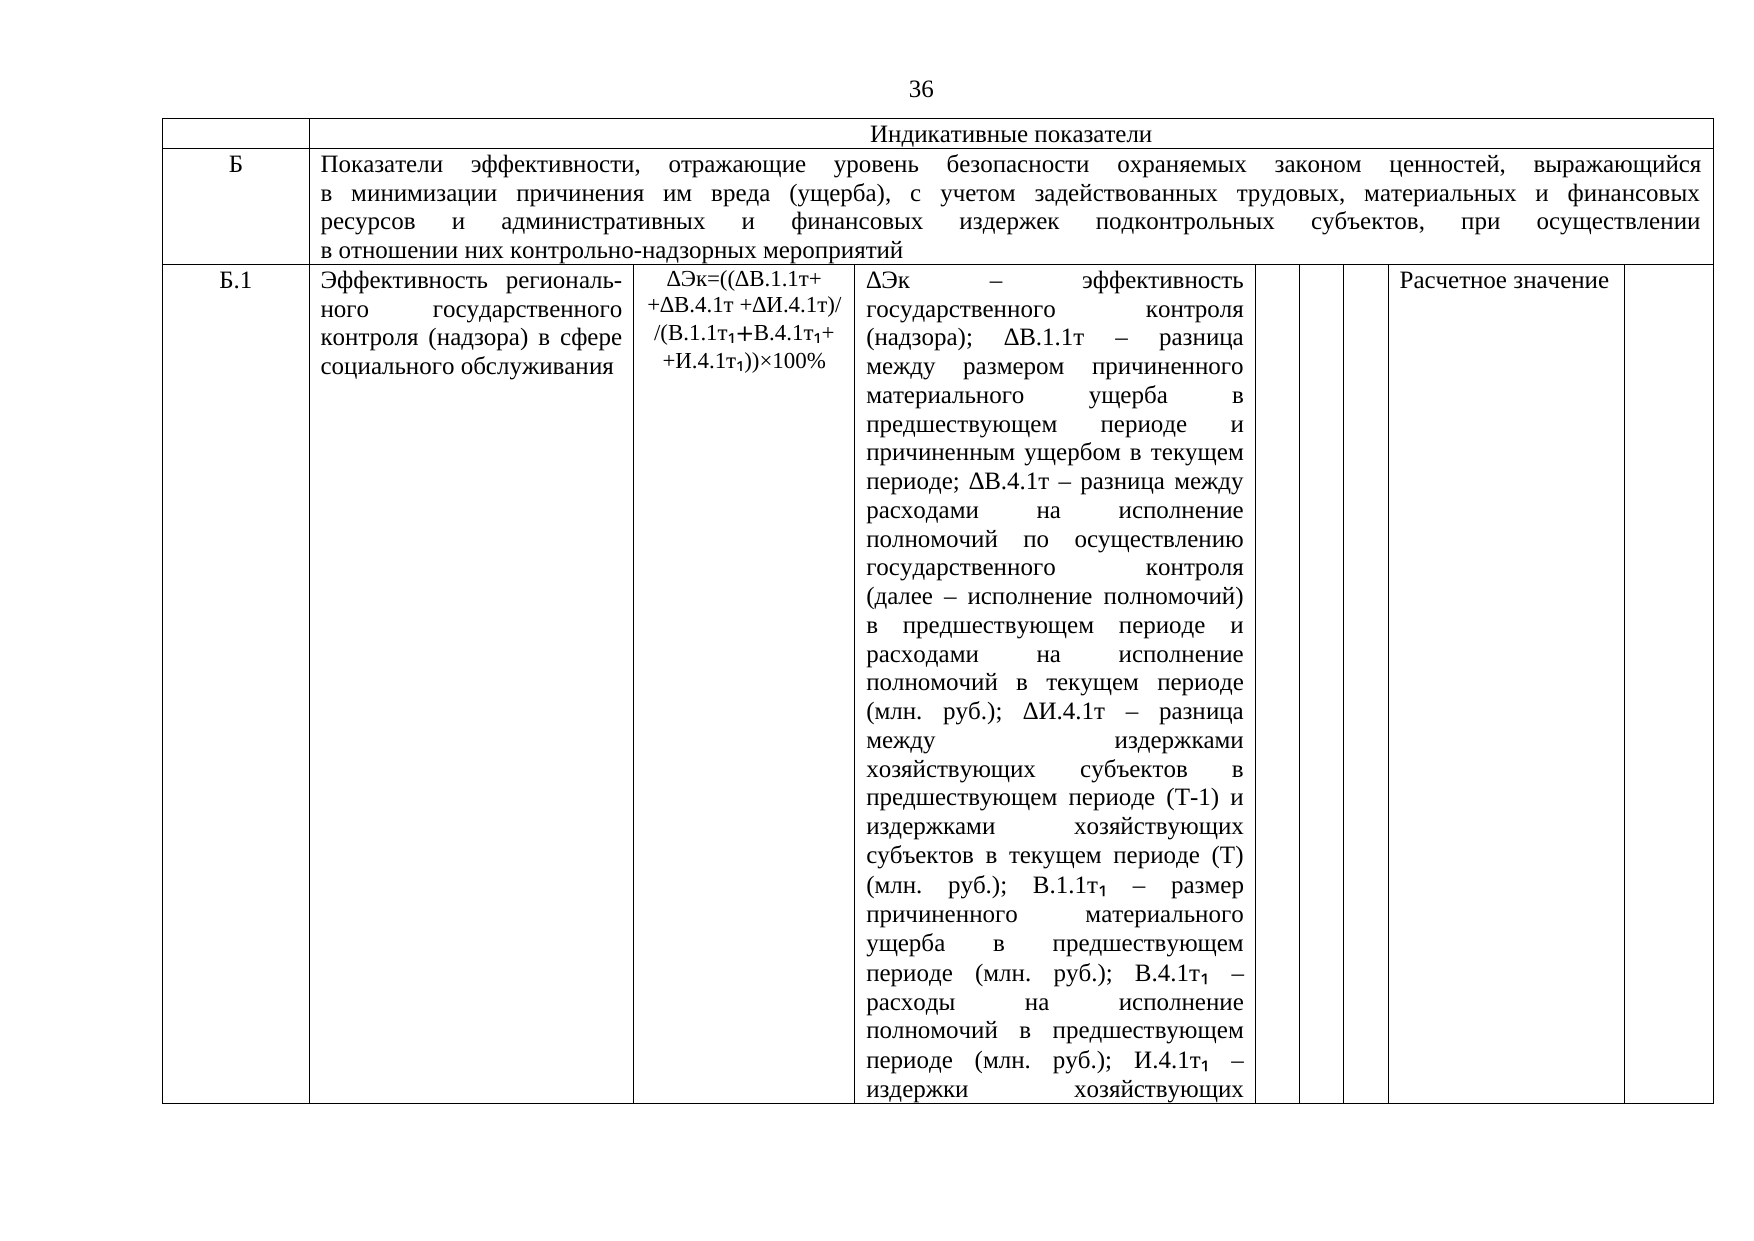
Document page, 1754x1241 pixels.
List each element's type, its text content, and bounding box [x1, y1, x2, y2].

table_cell Б.1 [163, 265, 309, 1103]
table_cell [1625, 265, 1713, 1103]
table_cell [634, 265, 854, 1103]
table_cell Расчетное значение [1389, 265, 1624, 1103]
table_cell Показатели эффективности, отражающие уровень безопасности охраняемых законом ценностей, выражающийся в минимизации причинения им вреда (ущерба), с учетом задействованных трудовых, материальных и финансовых ресурсов и административных и финансовых издержек подконтрольных субъектов, при осуществлении в отношении них контрольно-надзорных мероприятий [310, 149, 1713, 264]
table_cell [1344, 265, 1388, 1103]
table_cell [1256, 265, 1299, 1103]
table_cell Индикативные показатели [310, 119, 1713, 148]
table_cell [855, 265, 1255, 1103]
table_cell Б [163, 149, 309, 264]
table_cell [163, 119, 309, 148]
table_cell [1300, 265, 1343, 1103]
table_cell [310, 265, 633, 1103]
